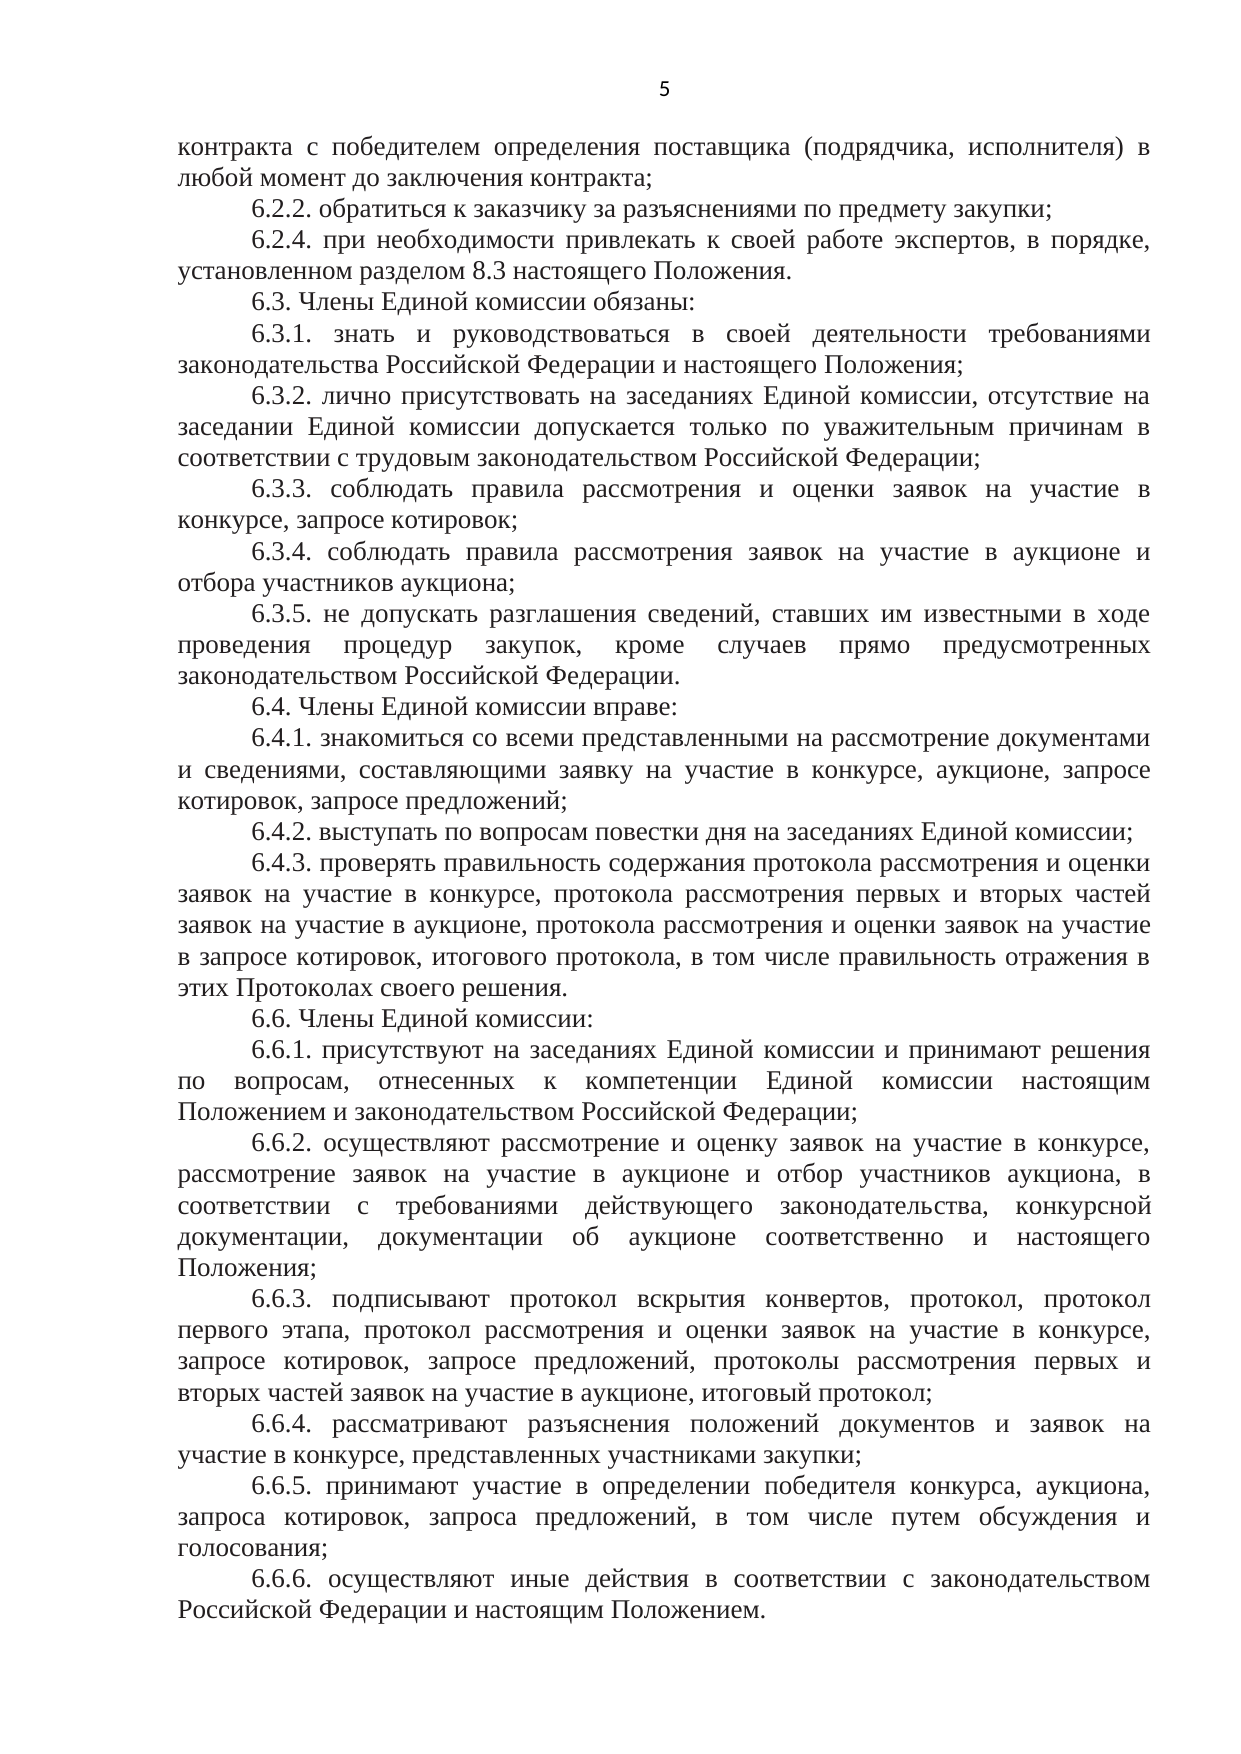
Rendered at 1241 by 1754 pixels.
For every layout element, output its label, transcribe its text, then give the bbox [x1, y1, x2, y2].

text 6.2.4. при необходимости привлекать к своей работе экспертов, в порядке, установленном разделом 8.3 настоящего Положения. [177, 223, 1152, 286]
text 6.6.1. присутствуют на заседаниях Единой комиссии и принимают решения по вопросам, отнесенных к компетенции Единой комиссии настоящим Положением и законодательством Российской Федерации; [177, 1033, 1152, 1126]
text 6.6.4. рассматривают разъяснения положений документов и заявок на участие в конкурсе, представленных участниками закупки; [177, 1407, 1152, 1469]
text 6.6. Члены Единой комиссии: [177, 1002, 1152, 1033]
text 6.3. Члены Единой комиссии обязаны: [177, 286, 1152, 317]
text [177, 130, 1152, 192]
text 6.6.3. подписывают протокол вскрытия конвертов, протокол, протокол первого этапа, протокол рассмотрения и оценки заявок на участие в конкурсе, запросе котировок, запросе предложений, протоколы рассмотрения первых и вторых частей заявок на участие в аукционе, итоговый протокол; [177, 1282, 1152, 1407]
text 6.4.2. выступать по вопросам повестки дня на заседаниях Единой комиссии; [177, 815, 1152, 846]
text 6.3.4. соблюдать правила рассмотрения заявок на участие в аукционе и отбора участников аукциона; [177, 535, 1152, 597]
text 6.4.1. знакомиться со всеми представленными на рассмотрение документами и сведениями, составляющими заявку на участие в конкурсе, аукционе, запросе котировок, запросе предложений; [177, 722, 1152, 815]
text 6.2.2. обратиться к заказчику за разъяснениями по предмету закупки; [177, 192, 1152, 223]
text 6.4.3. проверять правильность содержания протокола рассмотрения и оценки заявок на участие в конкурсе, протокола рассмотрения первых и вторых частей заявок на участие в аукционе, протокола рассмотрения и оценки заявок на участие в запросе котировок, итогового протокола, в том числе правильность отражения в этих Протоколах своего решения. [177, 846, 1152, 1002]
text 6.3.5. не допускать разглашения сведений, ставших им известными в ходе проведения процедур закупок, кроме случаев прямо предусмотренных законодательством Российской Федерации. [177, 597, 1152, 690]
text 6.6.6. осуществляют иные действия в соответствии с законодательством Российской Федерации и настоящим Положением. [177, 1562, 1152, 1625]
text 6.3.3. соблюдать правила рассмотрения и оценки заявок на участие в конкурсе, запросе котировок; [177, 472, 1152, 535]
text 6.3.1. знать и руководствоваться в своей деятельности требованиями законодательства Российской Федерации и настоящего Положения; [177, 317, 1152, 379]
text 6.6.5. принимают участие в определении победителя конкурса, аукциона, запроса котировок, запроса предложений, в том числе путем обсуждения и голосования; [177, 1469, 1152, 1562]
text 6.3.2. лично присутствовать на заседаниях Единой комиссии, отсутствие на заседании Единой комиссии допускается только по уважительным причинам в соответствии с трудовым законодательством Российской Федерации; [177, 379, 1152, 472]
text 6.6.2. осуществляют рассмотрение и оценку заявок на участие в конкурсе, рассмотрение заявок на участие в аукционе и отбор участников аукциона, в соответствии с требованиями действующего законодательства, конкурсной документации, документации об аукционе соответственно и настоящего Положения; [177, 1126, 1152, 1282]
text 6.4. Члены Единой комиссии вправе: [177, 690, 1152, 722]
